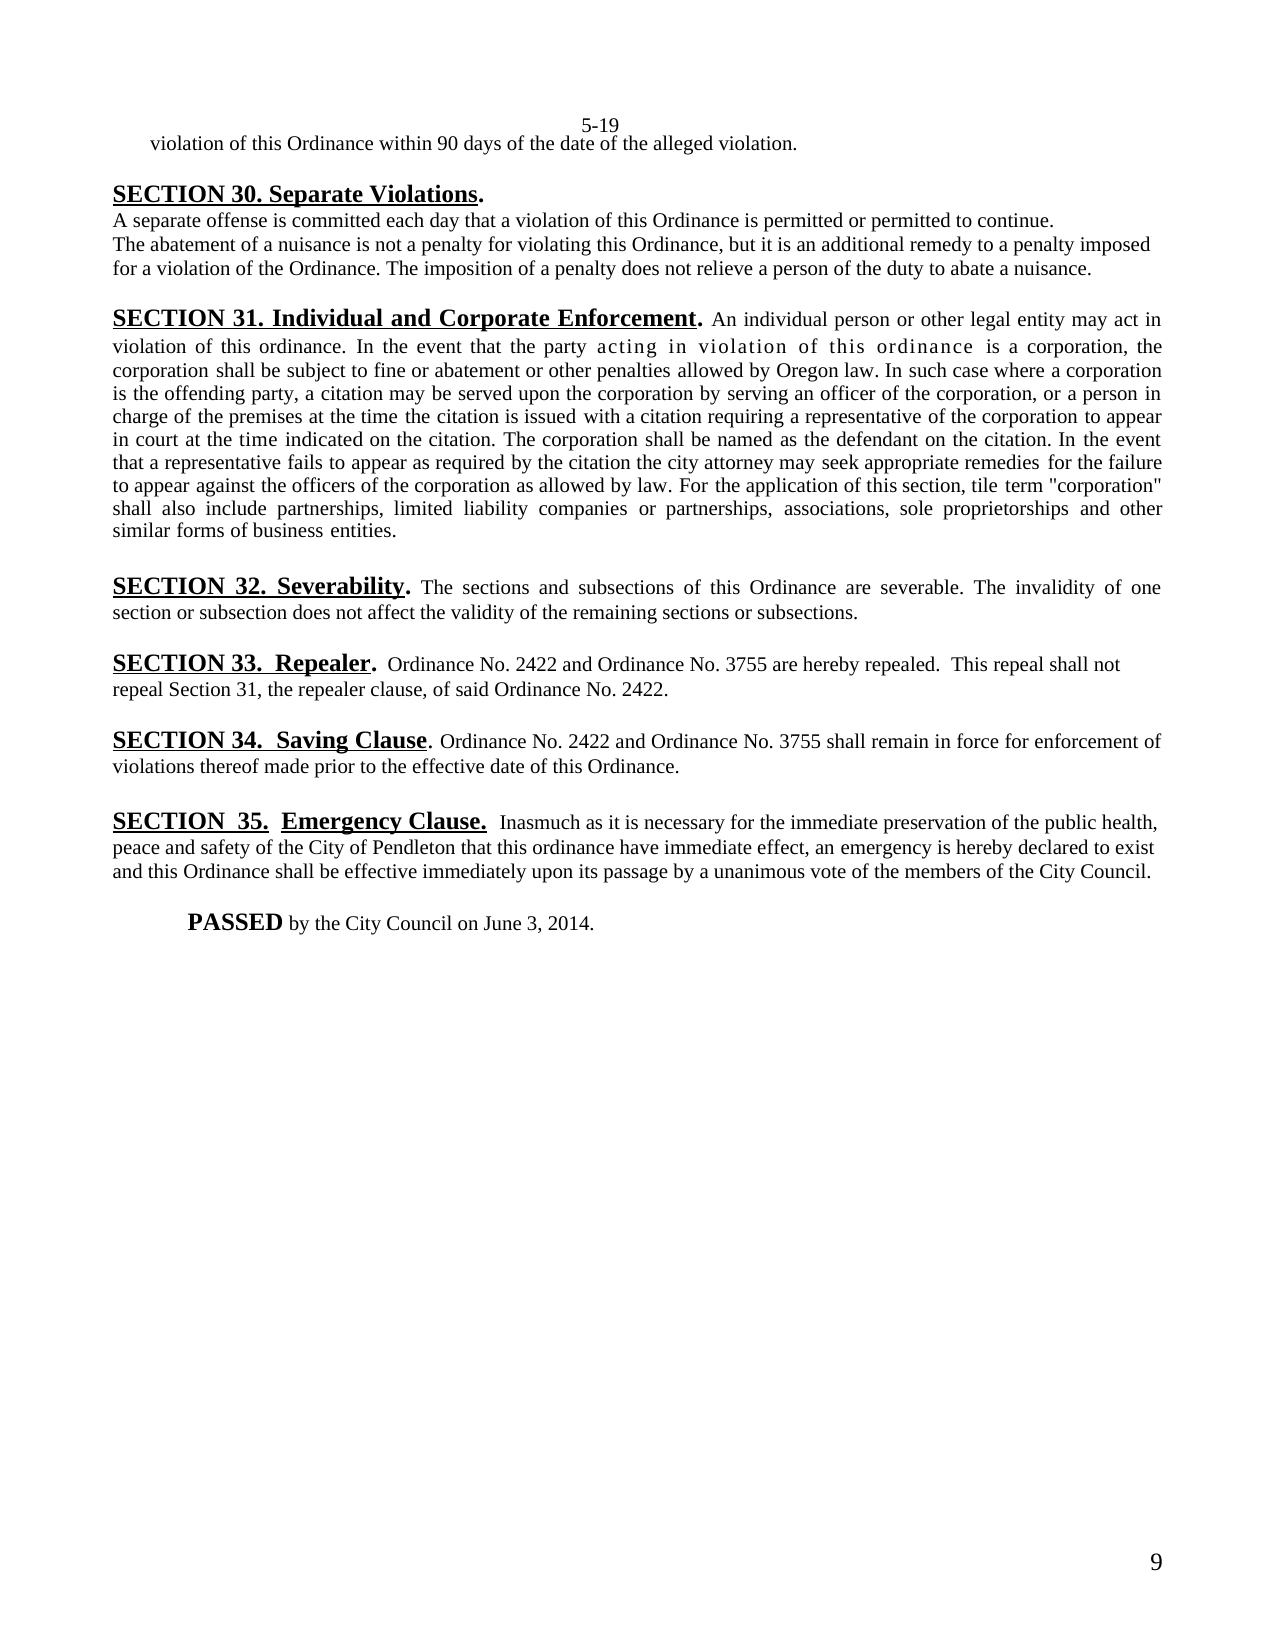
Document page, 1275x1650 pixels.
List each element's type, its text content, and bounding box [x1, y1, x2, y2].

text The abatement of a nuisance is not a penalty for violating this Ordinance, but it is an additional remedy to a penalty imposed for a violation of the Ordinance. The imposition of a penalty does not relieve a person of the duty to abate a nuisance. [112, 232, 1162, 280]
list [112, 131, 1162, 155]
text SECTION 30. Separate Violations. [112, 179, 1162, 208]
text SECTION 33. Repealer. Ordinance No. 2422 and Ordinance No. 3755 are hereby repealed. This repeal shall not repeal Section 31, the repealer clause, of said Ordinance No. 2422. [112, 648, 1162, 701]
text PASSED by the City Council on June 3, 2014. [112, 907, 1162, 936]
text SECTION 31. Individual and Corporate Enforcement. An individual person or other legal entity may act in violation of this ordinance. In the event that the party acting in violation of this ordinance is a corporation, the corporation shall be subject to fine or abatement or other penalties allowed by Oregon law. In such case where a corporation is the offending party, a citation may be served upon the corporation by serving an officer of the corporation, or a person in charge of the premises at the time the citation is issued with a citation requiring a representative of the corporation to appear in court at the time indicated on the citation. The corporation shall be named as the defendant on the citation. In the event that a representative fails to appear as required by the citation the city attorney may seek appropriate remedies for the failure to appear against the officers of the corporation as allowed by law. For the application of this section, tile term "corporation" shall also include partnerships, limited liability companies or partnerships, associations, sole proprietorships and other similar forms of business entities. [112, 304, 1162, 542]
text SECTION 34. Saving Clause. Ordinance No. 2422 and Ordinance No. 3755 shall remain in force for enforcement of violations thereof made prior to the effective date of this Ordinance. [112, 725, 1162, 778]
text A separate offense is committed each day that a violation of this Ordinance is permitted or permitted to continue. [112, 208, 1162, 232]
text SECTION 32. Severability. The sections and subsections of this Ordinance are severable. The invalidity of one section or subsection does not affect the validity of the remaining sections or subsections. [112, 571, 1162, 624]
text SECTION 35. Emergency Clause. Inasmuch as it is necessary for the immediate preservation of the public health, peace and safety of the City of Pendleton that this ordinance have immediate effect, an emergency is hereby declared to exist and this Ordinance shall be effective immediately upon its passage by a unanimous vote of the members of the City Council. [112, 806, 1162, 883]
